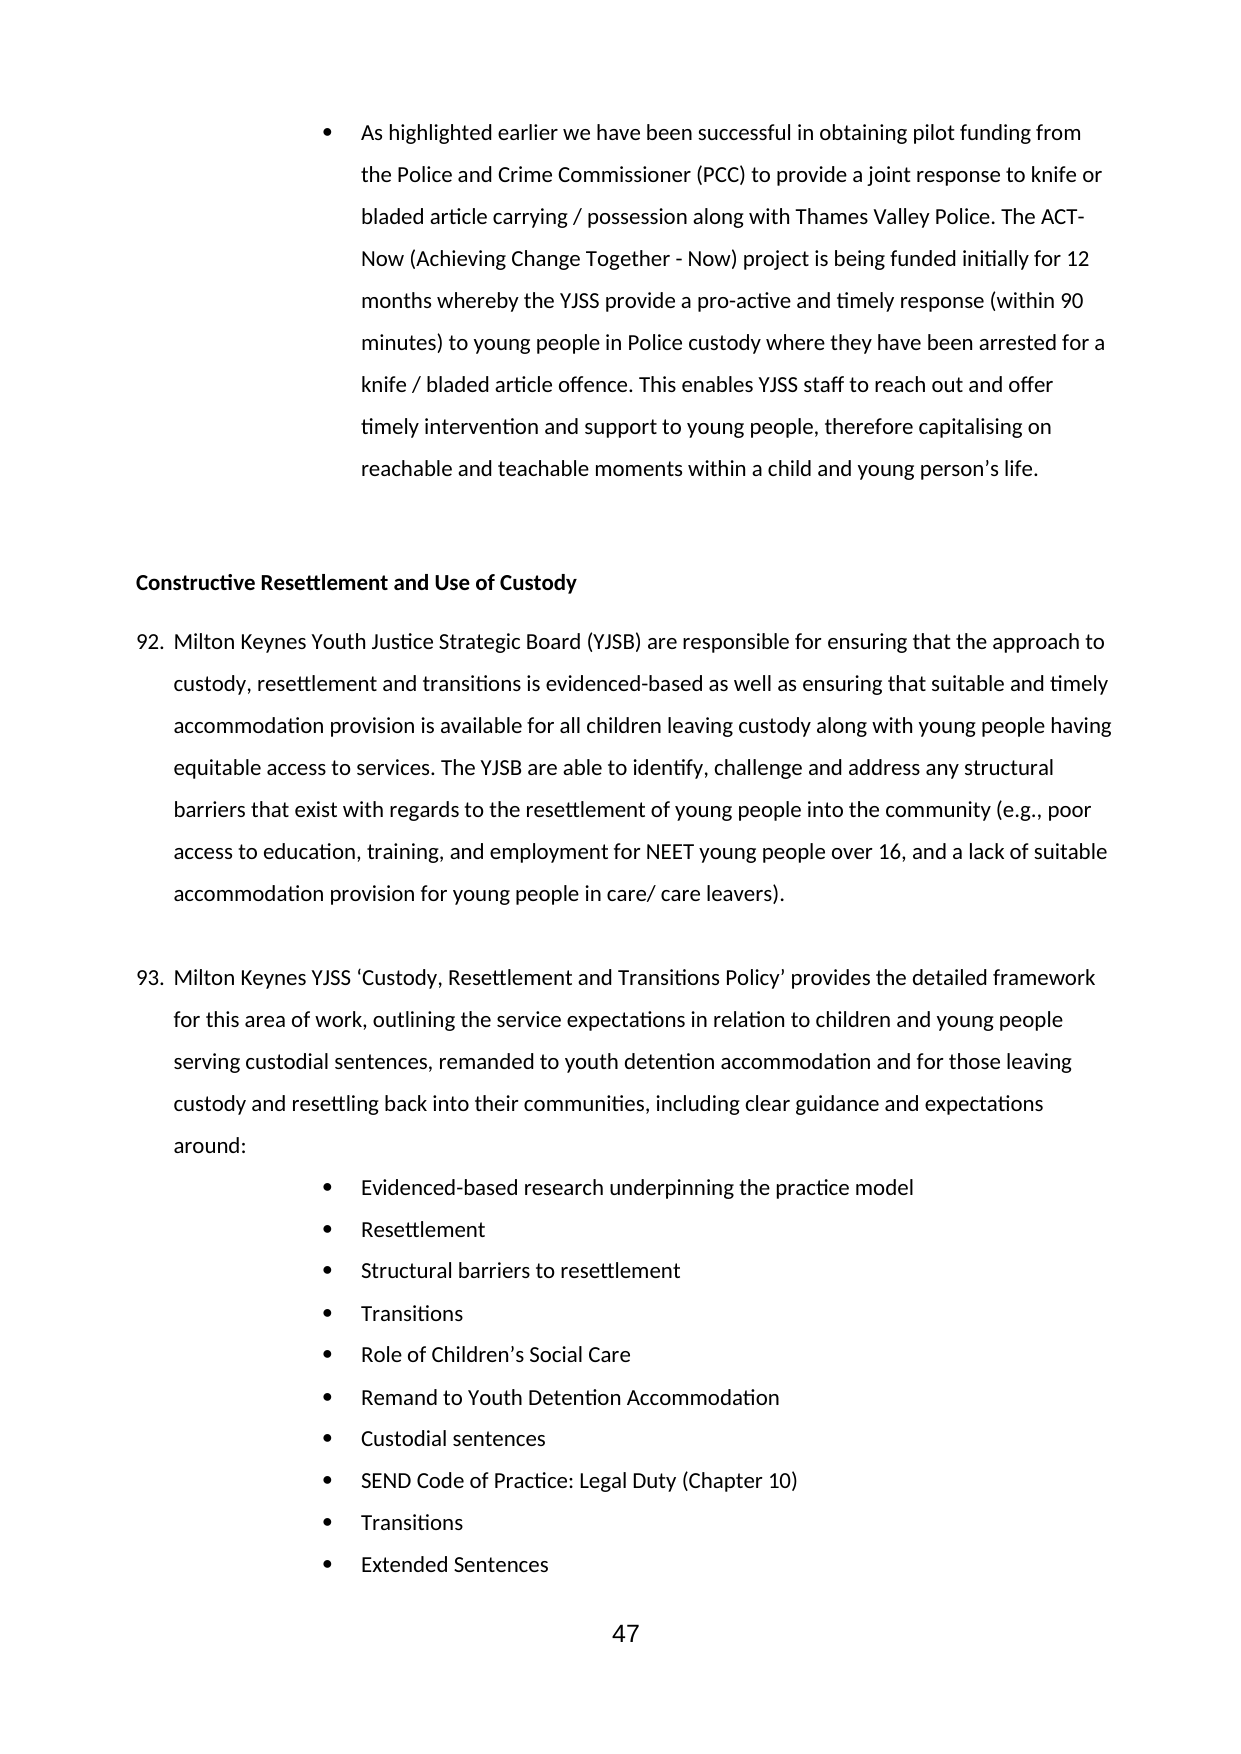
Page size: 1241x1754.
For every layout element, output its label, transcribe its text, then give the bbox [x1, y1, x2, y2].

subtitle Remand to Youth Detention Accommodation [323, 1383, 1116, 1411]
subtitle Custodial sentences [323, 1424, 1116, 1453]
subtitle Constructive Resettlement and Use of Custody [136, 568, 1116, 596]
subtitle SEND Code of Practice: Legal Duty (Chapter 10) [323, 1467, 1116, 1494]
subtitle Evidenced-based research underpinning the practice model [323, 1173, 1116, 1201]
text Milton Keynes Youth Justice Strategic Board (YJSB) are responsible for ensuring that the approach to custody, resettlement and transitions is evidenced-based as well as ensuring that suitable and timely accommodation provision is available for all children leaving custody along with young people having equitable access to services. The YJSB are able to identify, challenge and address any structural barriers that exist with regards to the resettlement of young people into the community (e.g., poor access to education, training, and employment for NEET young people over 16, and a lack of suitable accommodation provision for young people in care/ care leavers). [136, 627, 1116, 907]
subtitle Role of Children’s Social Care [323, 1341, 1116, 1369]
subtitle As highlighted earlier we have been successful in obtaining pilot funding from the Police and Crime Commissioner (PCC) to provide a joint response to knife or bladed article carrying / possession along with Thames Valley Police. The ACT-Now (Achieving Change Together - Now) project is being funded initially for 12 months whereby the YJSS provide a pro-active and timely response (within 90 minutes) to young people in Police custody where they have been arrested for a knife / bladed article offence. This enables YJSS staff to reach out and offer timely intervention and support to young people, therefore capitalising on reachable and teachable moments within a child and young person’s life. [323, 118, 1116, 482]
subtitle Transitions [323, 1508, 1116, 1537]
subtitle Transitions [323, 1299, 1116, 1327]
text Milton Keynes YJSS ‘Custody, Resettlement and Transitions Policy’ provides the detailed framework for this area of work, outlining the service expectations in relation to children and young people serving custodial sentences, remanded to youth detention accommodation and for those leaving custody and resettling back into their communities, including clear guidance and expectations around: [136, 963, 1116, 1159]
subtitle Structural barriers to resettlement [323, 1257, 1116, 1285]
subtitle Extended Sentences [323, 1551, 1116, 1578]
subtitle Resettlement [323, 1215, 1116, 1243]
